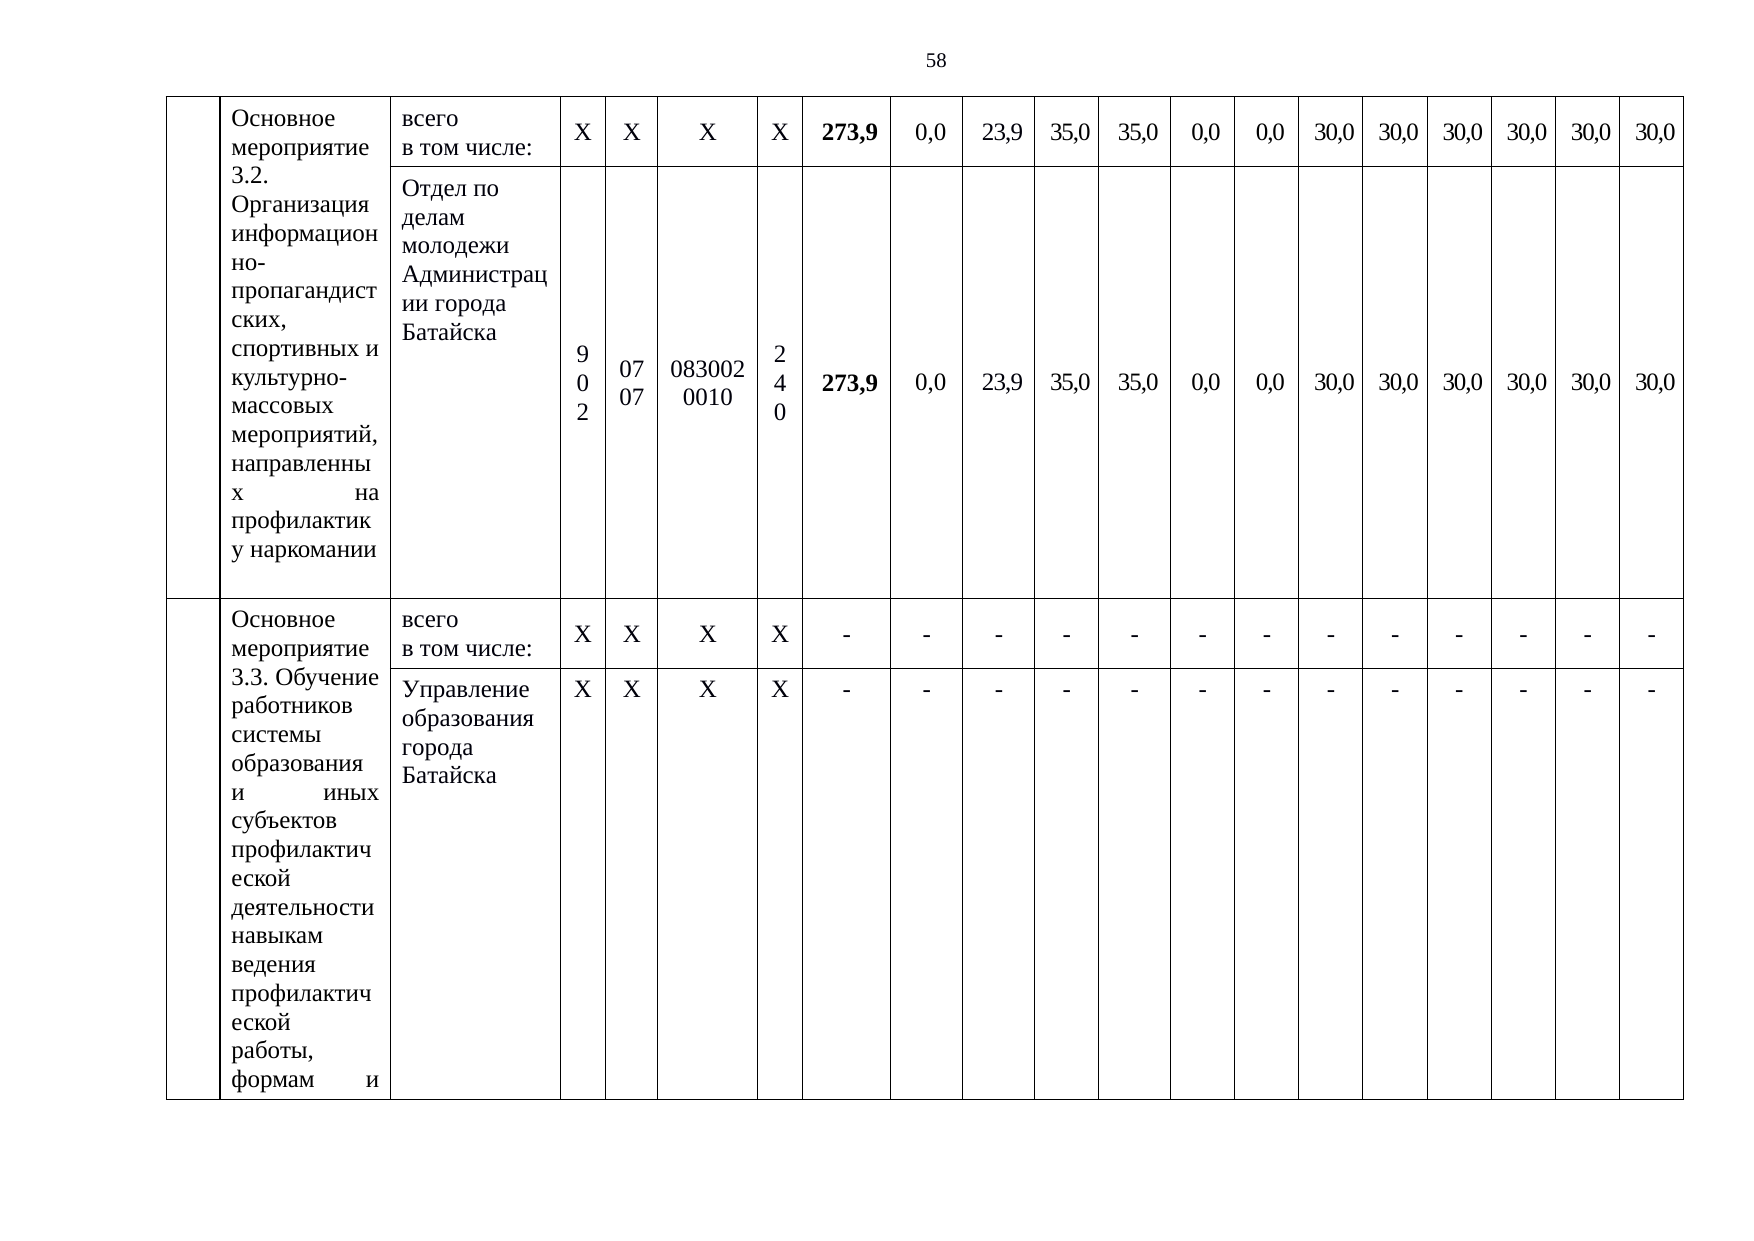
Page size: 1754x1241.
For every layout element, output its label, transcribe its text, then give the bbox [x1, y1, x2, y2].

table_cell - [891, 669, 962, 1099]
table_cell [391, 669, 560, 1099]
table_cell 30,0 [1428, 97, 1491, 166]
table_cell - [1620, 669, 1683, 1099]
table_cell 35,0 [1099, 167, 1170, 597]
table_cell - [1171, 599, 1234, 667]
table_cell Х [561, 97, 605, 166]
table_cell - [1492, 669, 1555, 1099]
table_cell 0,0 [1235, 97, 1298, 166]
table_cell - [1171, 669, 1234, 1099]
table_cell 30,0 [1299, 167, 1362, 597]
table_cell Х [658, 669, 757, 1099]
table_cell Х [758, 599, 802, 667]
table_cell Основное мероприятие 3.2. Организация информационно-пропагандистских, спортивных и культурно-массовых мероприятий, направленных на профилактику наркомании [221, 97, 390, 597]
table_cell Х [658, 97, 757, 166]
table_cell 0,0 [1235, 167, 1298, 597]
table_cell - [803, 669, 890, 1099]
table_cell - [1035, 669, 1098, 1099]
table_cell - [891, 599, 962, 667]
table_cell 0830020010 [658, 167, 757, 597]
table_cell - [963, 669, 1034, 1099]
table_cell 273,9 [803, 97, 890, 166]
table_cell [167, 97, 219, 597]
table_cell 30,0 [1620, 97, 1683, 166]
table_cell - [1428, 599, 1491, 667]
table_cell 35,0 [1099, 97, 1170, 166]
table_cell - [1035, 599, 1098, 667]
table_cell 0707 [606, 167, 657, 597]
table_cell - [1363, 669, 1427, 1099]
table_cell всего в том числе: [391, 599, 560, 667]
table_cell - [1299, 599, 1362, 667]
table_cell Х [606, 669, 657, 1099]
table_cell всего в том числе: [391, 97, 560, 166]
table_cell 30,0 [1363, 97, 1427, 166]
table_cell - [1620, 599, 1683, 667]
table_cell Основное мероприятие 3.3. Обучение работников системы образования и иных субъектов профилактической деятельности навыкам ведения профилактической работы, формам и методам своевременного выявления первичных признаков злоупотребления психоактивными веществами [221, 599, 390, 1099]
table_cell - [1556, 669, 1619, 1099]
table_cell Х [658, 599, 757, 667]
table_cell [167, 599, 219, 1099]
table_cell - [1428, 669, 1491, 1099]
table_cell - [1299, 669, 1362, 1099]
table_cell - [1556, 599, 1619, 667]
table_cell - [1099, 669, 1170, 1099]
table_cell 30,0 [1556, 167, 1619, 597]
table_cell Х [561, 599, 605, 667]
table_cell 23,9 [963, 97, 1034, 166]
table_cell - [1235, 669, 1298, 1099]
table_cell 30,0 [1299, 97, 1362, 166]
table_cell 30,0 [1492, 97, 1555, 166]
table_cell 30,0 [1363, 167, 1427, 597]
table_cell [391, 167, 560, 597]
table_cell 30,0 [1428, 167, 1491, 597]
table_cell 273,9 [803, 167, 890, 597]
table_cell - [1235, 599, 1298, 667]
table_cell Х [758, 669, 802, 1099]
table_cell 30,0 [1492, 167, 1555, 597]
table_cell 0,0 [1171, 167, 1234, 597]
table_cell - [803, 599, 890, 667]
table_cell - [963, 599, 1034, 667]
table_cell 35,0 [1035, 97, 1098, 166]
table_cell 240 [758, 167, 802, 597]
table_cell 902 [561, 167, 605, 597]
table_cell 30,0 [1620, 167, 1683, 597]
table_cell Х [606, 599, 657, 667]
table_cell 0,0 [891, 167, 962, 597]
table_cell Х [606, 97, 657, 166]
table_cell Х [758, 97, 802, 166]
table_cell - [1363, 599, 1427, 667]
table_cell Х [561, 669, 605, 1099]
table_cell - [1099, 599, 1170, 667]
table_cell 35,0 [1035, 167, 1098, 597]
table_cell 30,0 [1556, 97, 1619, 166]
table_cell 0,0 [891, 97, 962, 166]
table_cell - [1492, 599, 1555, 667]
table_cell 23,9 [963, 167, 1034, 597]
table_cell 0,0 [1171, 97, 1234, 166]
